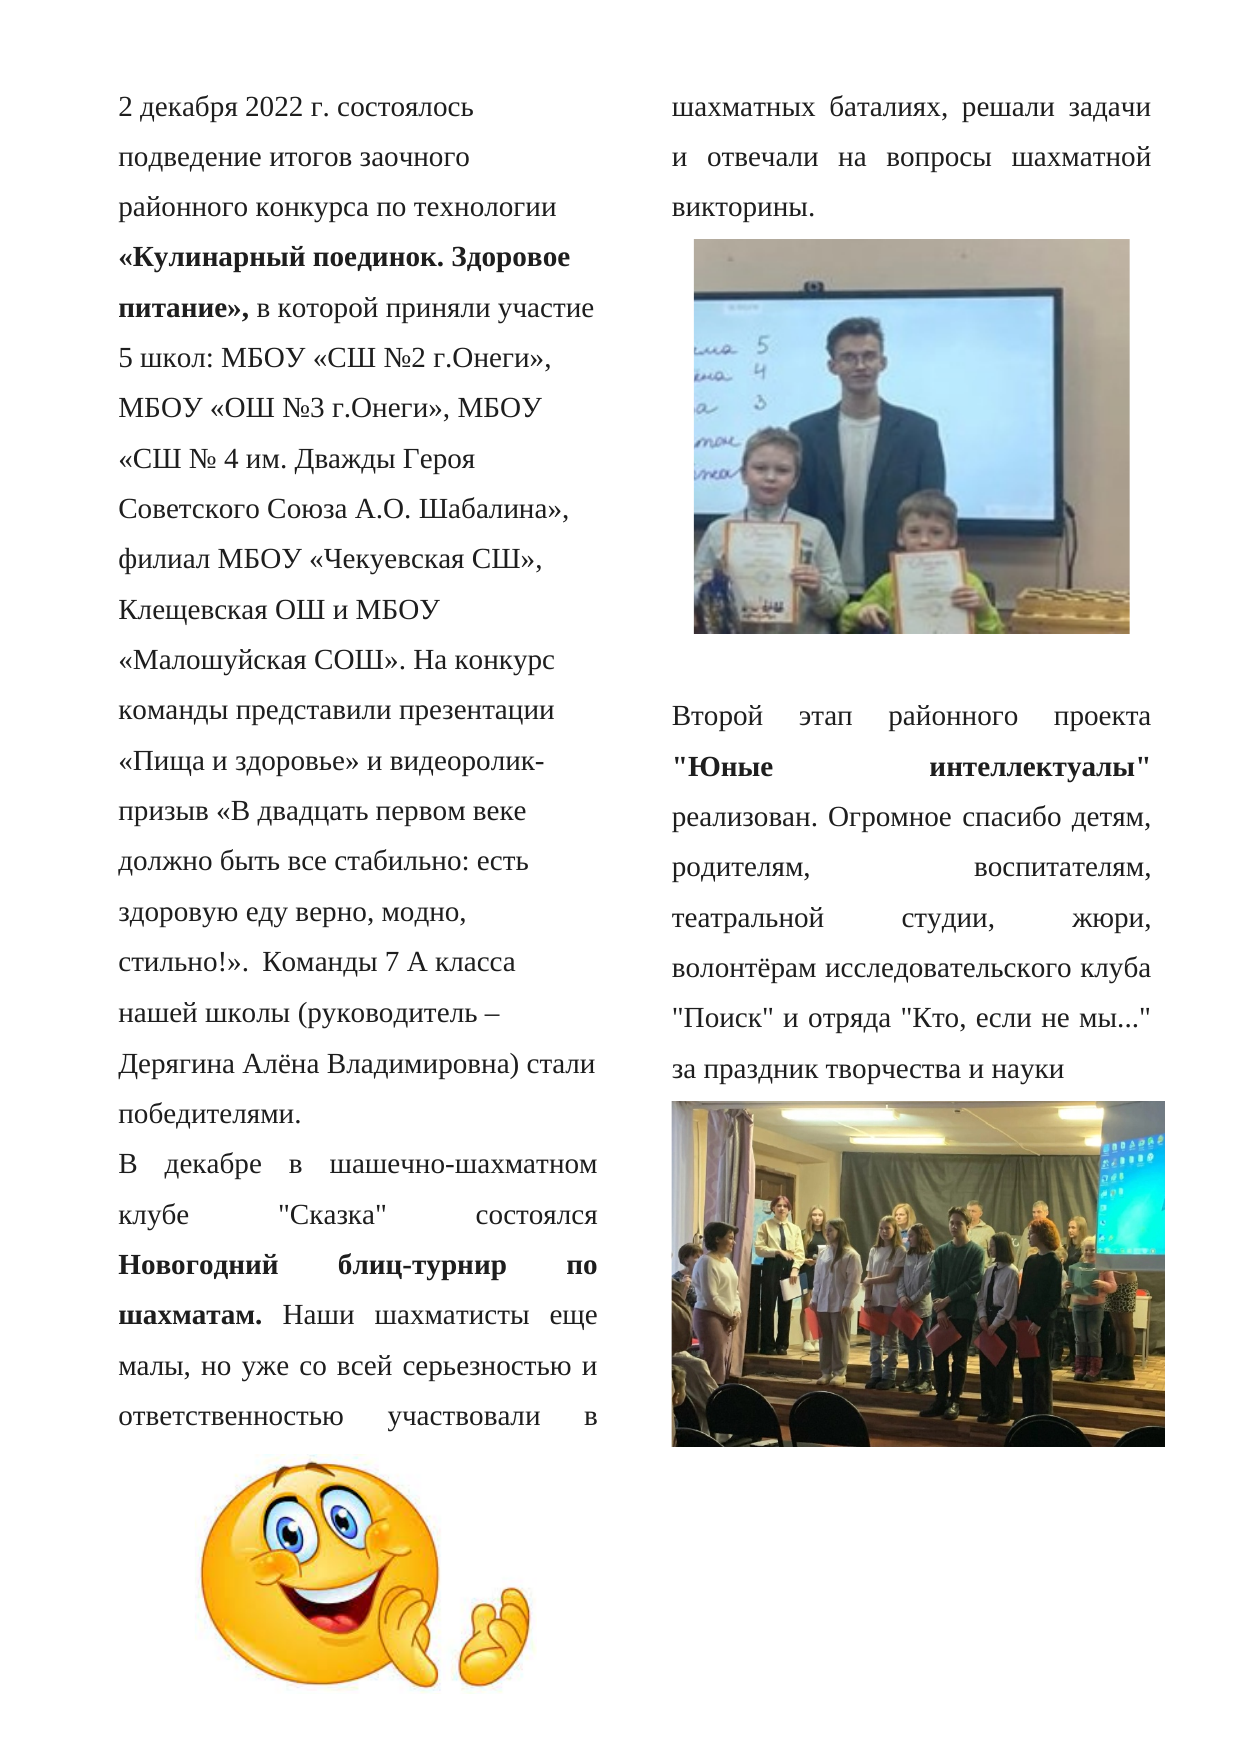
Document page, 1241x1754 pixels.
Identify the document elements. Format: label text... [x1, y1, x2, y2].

text В декабре в шашечно-шахматном клубе "Сказка" состоялся Новогодний блиц-турнир по шахматам. Наши шахматисты еще малы, но уже со всей серьезностью и ответственностью участвовали в шахматных баталиях, решали задачи и отвечали на вопросы шахматной викторины. [118, 1146, 598, 1432]
picture [693, 239, 1130, 634]
picture [671, 1101, 1165, 1447]
text 2 декабря 2022 г. состоялось подведение итогов заочного районного конкурса по технологии «Кулинарный поединок. Здоровое питание», в которой приняли участие 5 школ: МБОУ «СШ №2 г.Онеги», МБОУ «ОШ №3 г.Онеги», МБОУ «СШ № 4 им. Дважды Героя Советского Союза А.О. Шабалина», филиал МБОУ «Чекуевская СШ», Клещевская ОШ и МБОУ «Малошуйская СОШ». На конкурс команды представили презентации «Пища и здоровье» и видеоролик-призыв «В двадцать первом веке должно быть все стабильно: есть здоровую еду верно, модно, стильно!». Команды 7 А класса нашей школы (руководитель – Дерягина Алёна Владимировна) стали победителями. [118, 89, 598, 1130]
text В декабре в шашечно-шахматном клубе "Сказка" состоялся Новогодний блиц-турнир по шахматам. Наши шахматисты еще малы, но уже со всей серьезностью и ответственностью участвовали в шахматных баталиях, решали задачи и отвечали на вопросы шахматной викторины. [672, 89, 1152, 223]
text Второй этап районного проекта "Юные интеллектуалы" реализован. Огромное спасибо детям, родителям, воспитателям, театральной студии, жюри, волонтёрам исследовательского клуба "Поиск" и отряда "Кто, если не мы..." за праздник творчества и науки [672, 698, 1152, 1084]
picture [194, 1454, 537, 1694]
